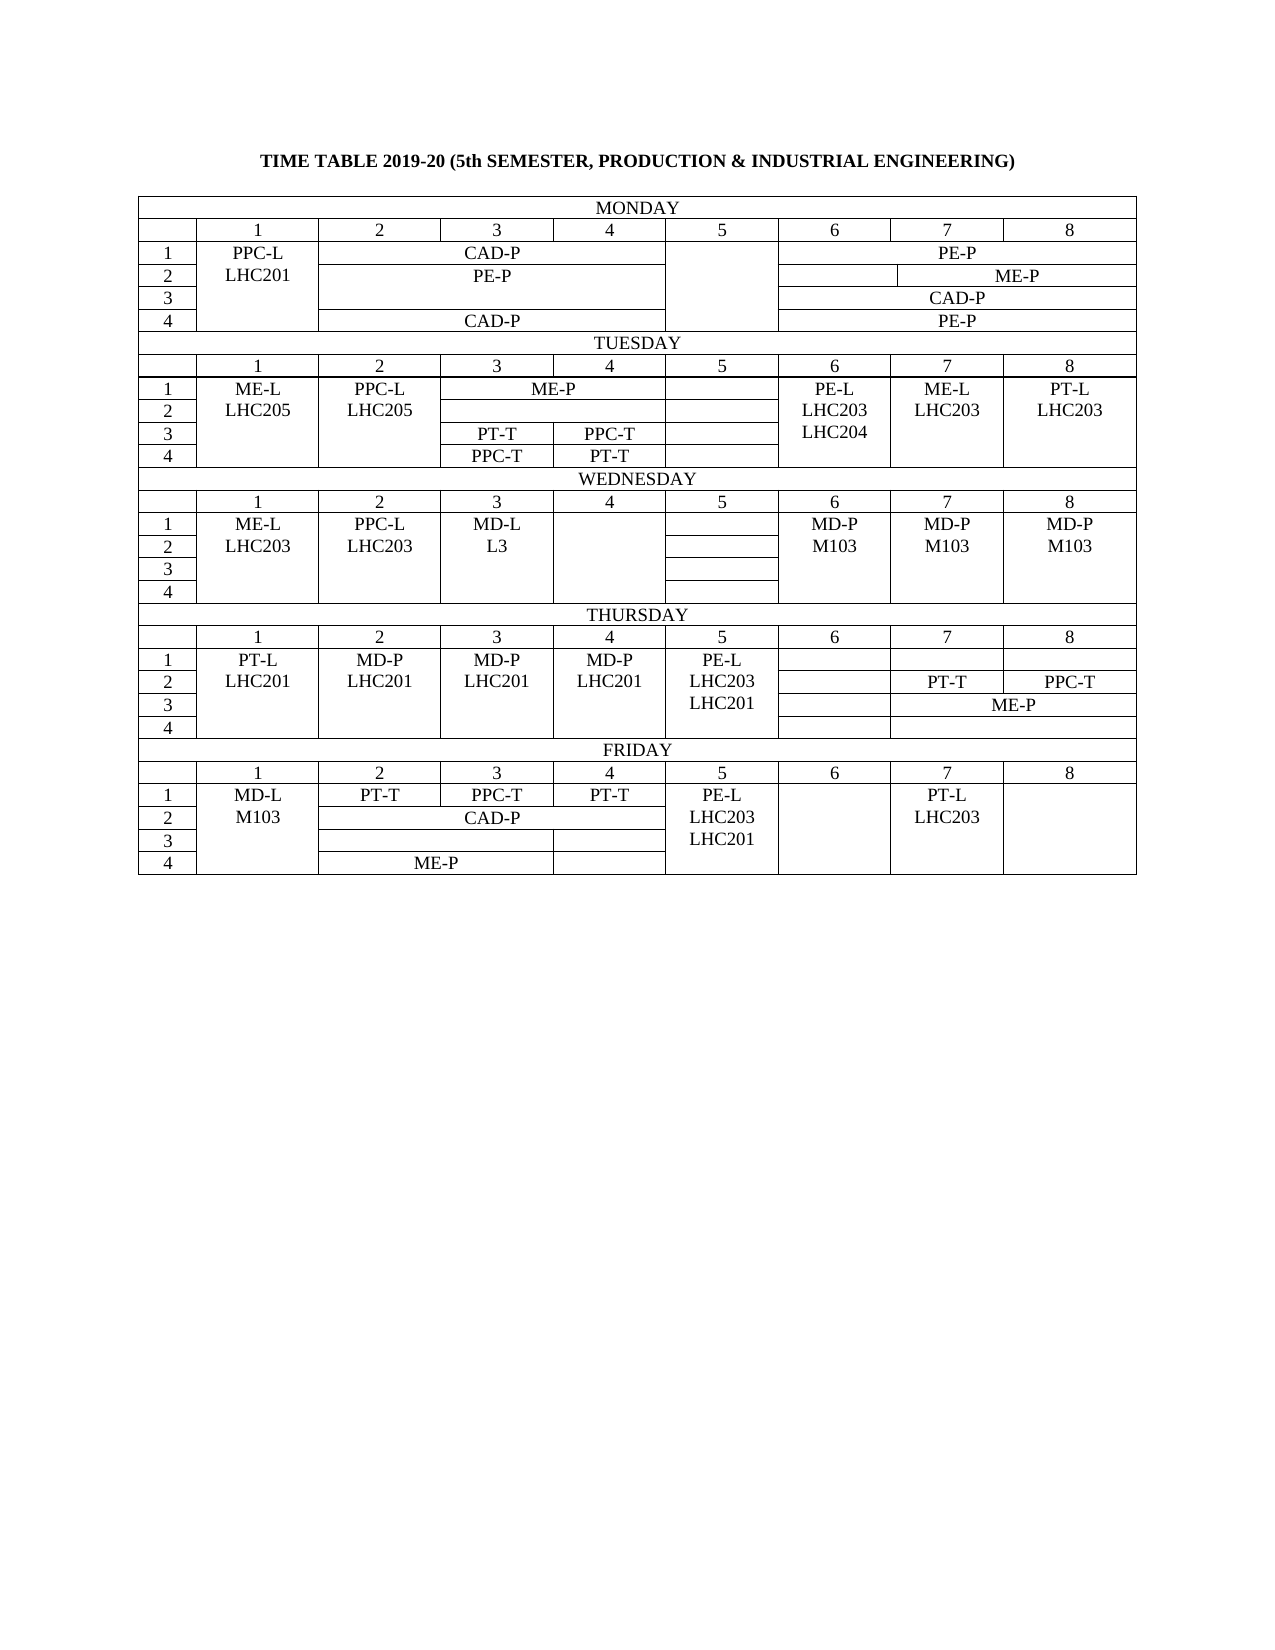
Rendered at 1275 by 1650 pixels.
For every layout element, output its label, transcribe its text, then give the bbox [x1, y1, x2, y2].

table_cell 3 [139, 423, 196, 444]
table_cell ME-L LHC203 [197, 513, 318, 602]
table_cell 5 [666, 762, 778, 783]
table_cell 1 [139, 784, 196, 806]
table_cell 8 [1004, 219, 1136, 241]
table_cell 2 [139, 265, 196, 286]
table_cell 7 [891, 491, 1003, 512]
table_cell 2 [139, 400, 196, 422]
table_cell ME-P [441, 378, 665, 399]
table_cell CAD-P [319, 310, 665, 331]
table_cell 6 [779, 219, 890, 241]
table_cell [554, 830, 665, 851]
table_cell [666, 445, 778, 467]
table_cell 3 [441, 626, 553, 648]
table_cell 2 [319, 491, 440, 512]
table_cell 1 [139, 242, 196, 263]
table_cell [779, 671, 890, 693]
table_cell [666, 400, 778, 422]
table_cell [1004, 649, 1136, 670]
table_cell PPC-T [1004, 671, 1136, 693]
table_cell 3 [441, 491, 553, 512]
table_cell MD-P LHC201 [441, 649, 553, 738]
table_cell 3 [441, 762, 553, 783]
table_cell PE-L LHC203 LHC201 [666, 649, 778, 738]
table_cell 2 [319, 219, 440, 241]
table_cell 1 [139, 378, 196, 399]
table_cell THURSDAY [139, 604, 1136, 625]
table_cell PT-L LHC203 [1004, 378, 1136, 467]
table_cell MD-P M103 [779, 513, 890, 602]
table_cell 4 [554, 626, 665, 648]
table_cell PT-L LHC203 [891, 784, 1003, 874]
table_cell [139, 626, 196, 648]
table_cell 6 [779, 762, 890, 783]
table_cell PT-L LHC201 [197, 649, 318, 738]
table_cell 4 [139, 581, 196, 602]
table_cell WEDNESDAY [139, 468, 1136, 489]
table_cell [139, 491, 196, 512]
table_cell MD-P LHC201 [554, 649, 665, 738]
table_cell 1 [197, 762, 318, 783]
table_cell 4 [554, 491, 665, 512]
table_cell [779, 717, 890, 738]
text TIME TABLE 2019-20 (5th SEMESTER, PRODUCTION & INDUSTRIAL ENGINEERING) [150, 150, 1125, 172]
table_cell [554, 852, 665, 874]
table_cell 1 [197, 491, 318, 512]
table_cell 1 [139, 513, 196, 535]
table_cell 4 [139, 445, 196, 467]
table_cell 8 [1004, 626, 1136, 648]
table_cell 1 [139, 649, 196, 670]
table_cell [666, 536, 778, 557]
table_cell 7 [891, 626, 1003, 648]
table_cell PE-L LHC203 LHC201 [666, 784, 778, 874]
table_cell 8 [1004, 355, 1136, 376]
table_cell [891, 717, 1136, 738]
table_cell CAD-P [319, 242, 665, 263]
table_cell PPC-L LHC203 [319, 513, 440, 602]
table_cell 3 [441, 355, 553, 376]
table_cell 6 [779, 491, 890, 512]
table_cell 6 [779, 355, 890, 376]
table_cell ME-P [319, 852, 553, 874]
table_cell 1 [197, 219, 318, 241]
table_cell ME-P [891, 694, 1136, 716]
table_cell PPC-T [441, 784, 553, 806]
table_cell ME-L LHC203 [891, 378, 1003, 467]
table_cell PPC-L LHC201 [197, 242, 318, 331]
table_cell [666, 558, 778, 580]
table_cell PT-T [554, 784, 665, 806]
table_cell 4 [139, 310, 196, 331]
table_cell PPC-L LHC205 [319, 378, 440, 467]
table_cell PPC-T [441, 445, 553, 467]
table_cell [666, 242, 778, 331]
table_cell CAD-P [319, 807, 665, 828]
table_cell [891, 649, 1003, 670]
table_cell PT-T [891, 671, 1003, 693]
table_cell [779, 694, 890, 716]
table_cell [666, 423, 778, 444]
table_cell PE-L LHC203 LHC204 [779, 378, 890, 467]
table_cell [666, 513, 778, 535]
table_cell ME-P [898, 265, 1136, 286]
table_cell [554, 513, 665, 602]
table_cell 5 [666, 355, 778, 376]
table_cell TUESDAY [139, 332, 1136, 354]
table_cell 3 [139, 830, 196, 851]
table_cell MD-P LHC201 [319, 649, 440, 738]
table_cell MD-P M103 [1004, 513, 1136, 602]
table_cell 5 [666, 626, 778, 648]
table_cell 5 [666, 219, 778, 241]
table_cell 2 [319, 626, 440, 648]
table_cell [779, 784, 890, 874]
table_cell PE-P [319, 265, 665, 309]
table_cell PT-T [554, 445, 665, 467]
table_cell 2 [319, 762, 440, 783]
table_cell FRIDAY [139, 739, 1136, 761]
table_header MONDAY [139, 197, 1136, 218]
table_cell [139, 355, 196, 376]
table_cell [666, 378, 778, 399]
table_cell 4 [139, 852, 196, 874]
table_cell [666, 581, 778, 602]
table_cell 1 [197, 626, 318, 648]
table_cell 2 [139, 536, 196, 557]
table_cell PT-T [319, 784, 440, 806]
table_cell 7 [891, 219, 1003, 241]
table_cell 8 [1004, 491, 1136, 512]
table_cell [319, 830, 553, 851]
table_cell 2 [139, 671, 196, 693]
table_cell 4 [554, 762, 665, 783]
table_cell MD-L M103 [197, 784, 318, 874]
table_cell PE-P [779, 242, 1136, 263]
table_cell 3 [139, 558, 196, 580]
table_cell 4 [554, 355, 665, 376]
table_cell [779, 265, 897, 286]
table_cell [441, 400, 665, 422]
table_cell PPC-T [554, 423, 665, 444]
table_cell [1004, 784, 1136, 874]
table_cell 3 [139, 694, 196, 716]
table_cell 5 [666, 491, 778, 512]
table_cell [139, 762, 196, 783]
table_cell [139, 219, 196, 241]
table_cell 2 [319, 355, 440, 376]
table_cell 1 [197, 355, 318, 376]
table_cell 7 [891, 355, 1003, 376]
table_cell PE-P [779, 310, 1136, 331]
table_cell 4 [554, 219, 665, 241]
table_cell ME-L LHC205 [197, 378, 318, 467]
table_cell 3 [139, 287, 196, 309]
table_cell MD-P M103 [891, 513, 1003, 602]
table_cell CAD-P [779, 287, 1136, 309]
table_cell MD-L L3 [441, 513, 553, 602]
table_cell [779, 649, 890, 670]
table_cell PT-T [441, 423, 553, 444]
table_cell 2 [139, 807, 196, 828]
table_cell 8 [1004, 762, 1136, 783]
table_cell 4 [139, 717, 196, 738]
table_cell 7 [891, 762, 1003, 783]
table_cell 6 [779, 626, 890, 648]
table_cell 3 [441, 219, 553, 241]
